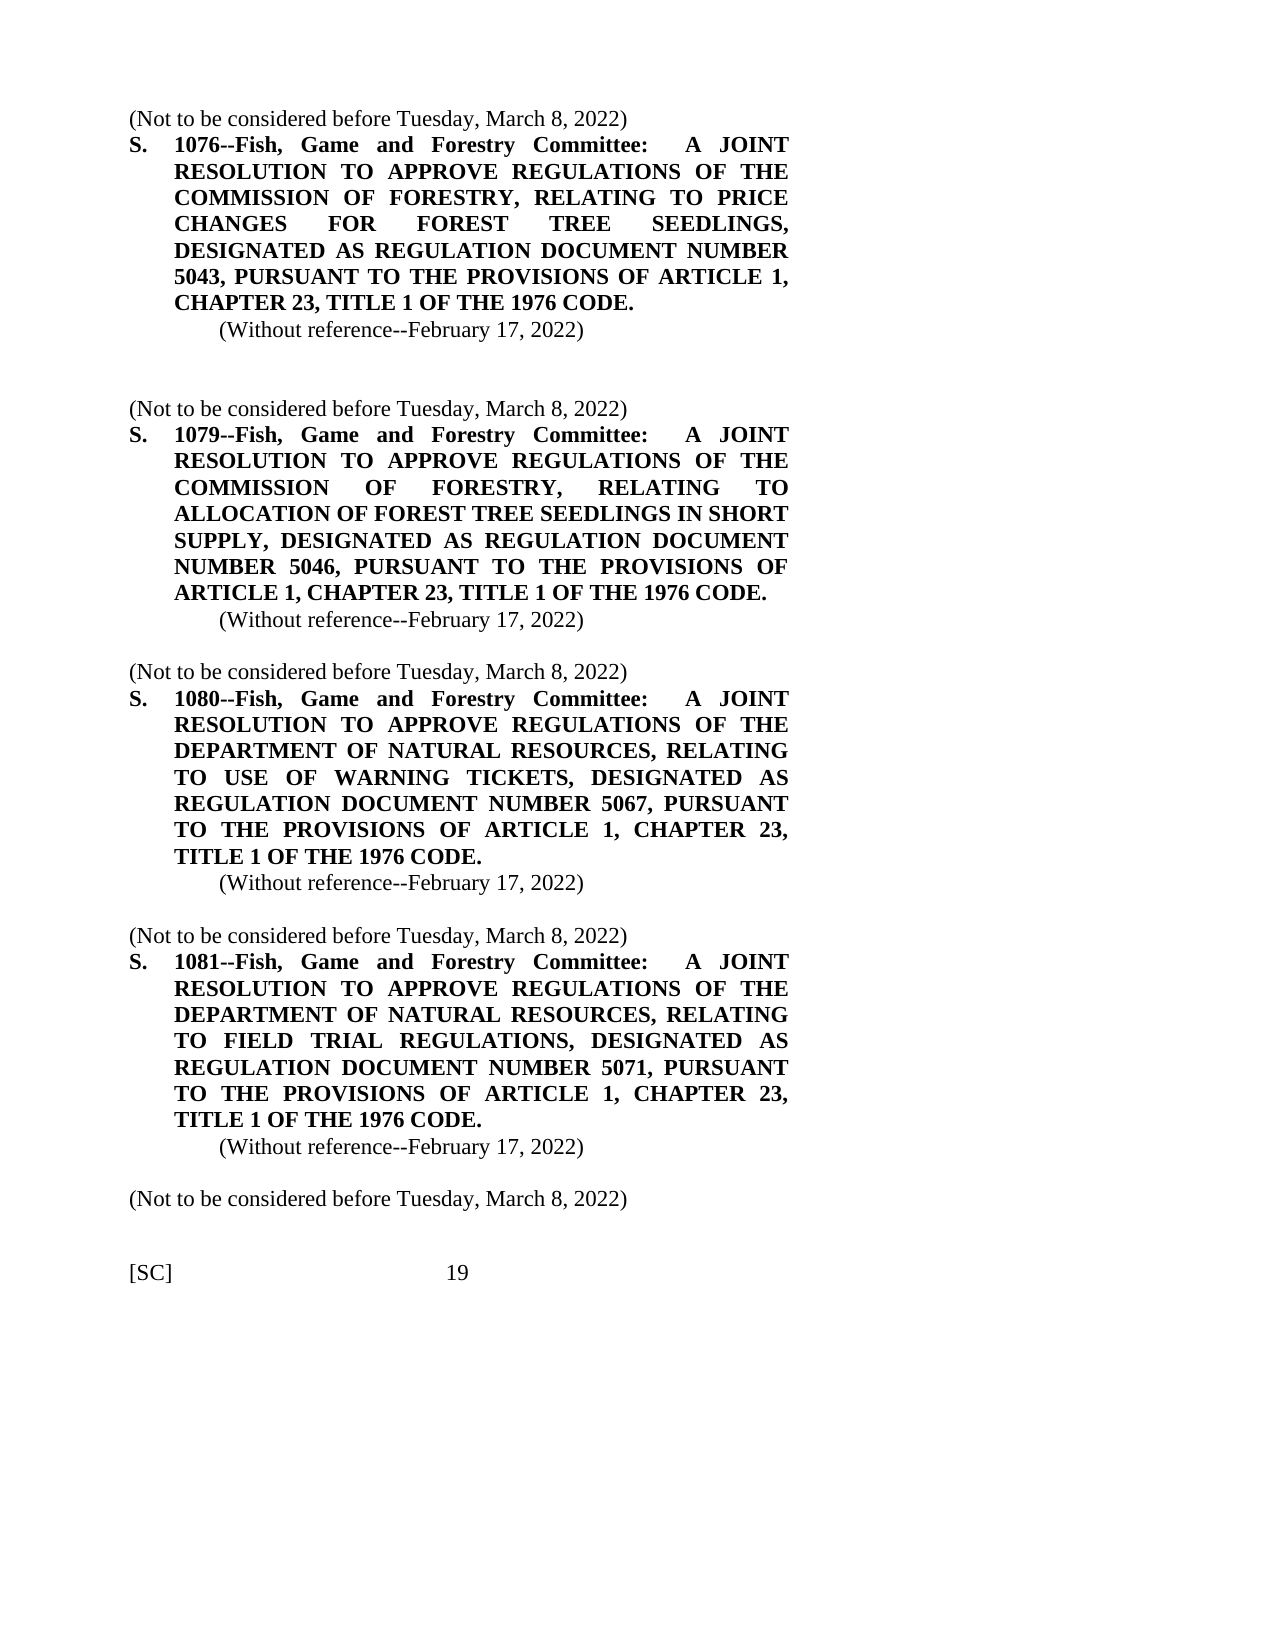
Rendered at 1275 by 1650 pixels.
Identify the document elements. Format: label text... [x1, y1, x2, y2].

title S. 1079--Fish, Game and Forestry Committee: A JOINT RESOLUTION TO APPROVE REGULATIONS OF THE COMMISSION OF FORESTRY, RELATING TO ALLOCATION OF FOREST TREE SEEDLINGS IN SHORT SUPPLY, DESIGNATED AS REGULATION DOCUMENT NUMBER 5046, PURSUANT TO THE PROVISIONS OF ARTICLE 1, CHAPTER 23, TITLE 1 OF THE 1976 CODE. [129, 421, 789, 606]
title S. 1080--Fish, Game and Forestry Committee: A JOINT RESOLUTION TO APPROVE REGULATIONS OF THE DEPARTMENT OF NATURAL RESOURCES, RELATING TO USE OF WARNING TICKETS, DESIGNATED AS REGULATION DOCUMENT NUMBER 5067, PURSUANT TO THE PROVISIONS OF ARTICLE 1, CHAPTER 23, TITLE 1 OF THE 1976 CODE. [129, 685, 789, 869]
text (Without reference--February 17, 2022) [219, 606, 789, 632]
text (Without reference--February 17, 2022) [219, 316, 789, 342]
text (Without reference--February 17, 2022) [219, 1133, 789, 1159]
title (Not to be considered before Tuesday, March 8, 2022) [129, 105, 789, 131]
text (Not to be considered before Tuesday, March 8, 2022) [129, 395, 789, 421]
text (Not to be considered before Tuesday, March 8, 2022) [129, 922, 789, 948]
title S. 1081--Fish, Game and Forestry Committee: A JOINT RESOLUTION TO APPROVE REGULATIONS OF THE DEPARTMENT OF NATURAL RESOURCES, RELATING TO FIELD TRIAL REGULATIONS, DESIGNATED AS REGULATION DOCUMENT NUMBER 5071, PURSUANT TO THE PROVISIONS OF ARTICLE 1, CHAPTER 23, TITLE 1 OF THE 1976 CODE. [129, 948, 789, 1133]
text (Without reference--February 17, 2022) [219, 869, 789, 896]
title S. 1076--Fish, Game and Forestry Committee: A JOINT RESOLUTION TO APPROVE REGULATIONS OF THE COMMISSION OF FORESTRY, RELATING TO PRICE CHANGES FOR FOREST TREE SEEDLINGS, DESIGNATED AS REGULATION DOCUMENT NUMBER 5043, PURSUANT TO THE PROVISIONS OF ARTICLE 1, CHAPTER 23, TITLE 1 OF THE 1976 CODE. [129, 131, 789, 316]
title (Not to be considered before Tuesday, March 8, 2022) [129, 1186, 789, 1212]
text (Not to be considered before Tuesday, March 8, 2022) [129, 658, 789, 685]
